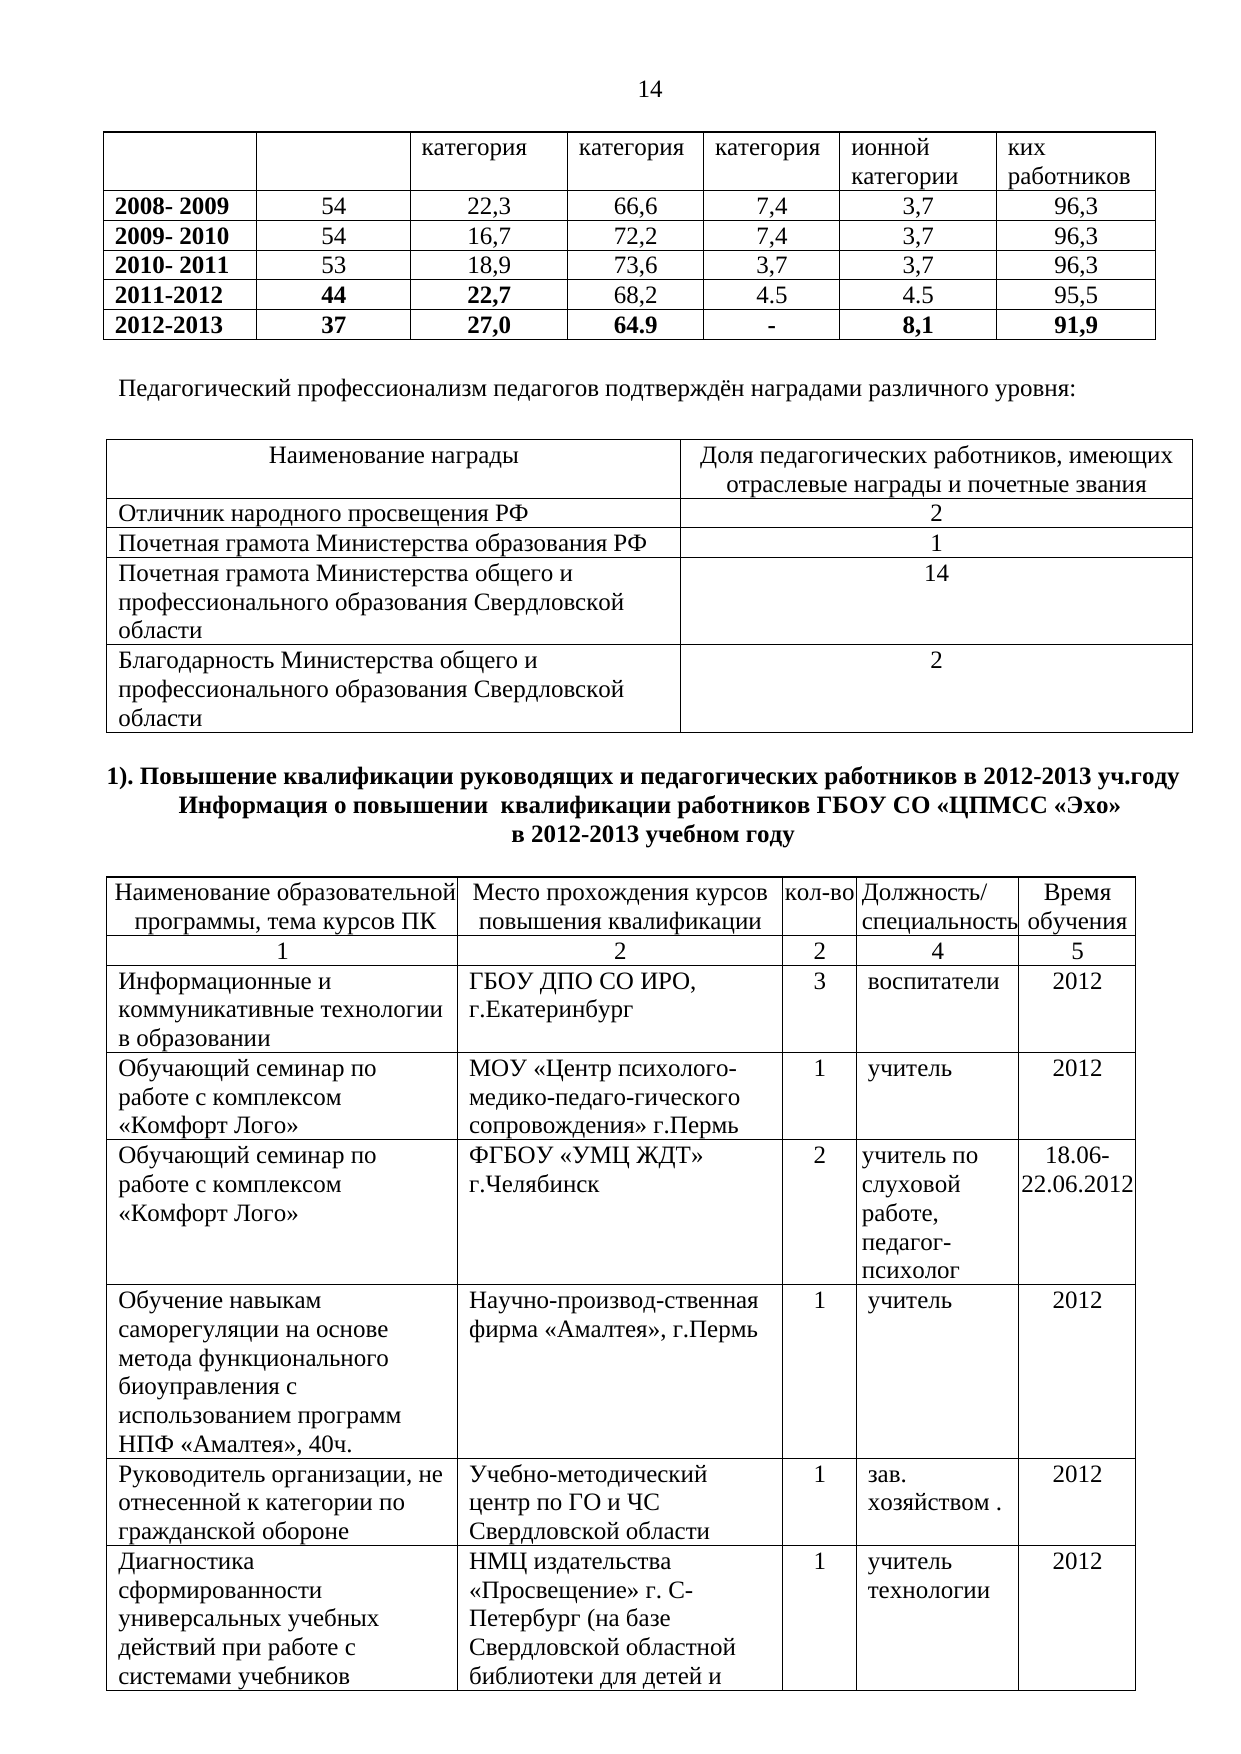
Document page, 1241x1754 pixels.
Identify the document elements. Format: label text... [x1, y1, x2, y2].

table_cell 2 [783, 1140, 856, 1284]
table_cell 2011-2012 [104, 280, 256, 309]
table_cell 2 [458, 936, 782, 965]
table_cell 2008- 2009 [104, 191, 256, 220]
table_cell 95,5 [997, 280, 1155, 309]
table_cell 1 [681, 528, 1192, 557]
table_cell 37 [257, 310, 410, 339]
table_cell ФГБОУ «УМЦ ЖДТ» г.Челябинск [458, 1140, 782, 1284]
table_cell Благодарность Министерства общего и профессионального образования Свердловской области [107, 645, 680, 732]
text 1). Повышение квалификации руководящих и педагогических работников в 2012-2013 уч.году [106, 761, 1193, 790]
table_cell 1 [783, 1459, 856, 1545]
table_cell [458, 1546, 782, 1690]
table_cell 91,9 [997, 310, 1155, 339]
table_cell 54 [257, 191, 410, 220]
table_cell Почетная грамота Министерства общего и профессионального образования Свердловской области [107, 558, 680, 644]
table_cell 66,6 [568, 191, 703, 220]
table_cell 2010- 2011 [104, 251, 256, 279]
table_cell 3,7 [840, 251, 996, 279]
table_cell 2012 [1019, 1285, 1135, 1458]
table_cell 2012 [1019, 1459, 1135, 1545]
table_cell 96,3 [997, 221, 1155, 249]
table_cell 3 [783, 966, 856, 1052]
table_cell 72,2 [568, 221, 703, 249]
table_cell 2009- 2010 [104, 221, 256, 249]
table_cell 2012 [1019, 966, 1135, 1052]
table_cell учитель по слуховой работе, педагог-психолог [857, 1140, 1018, 1284]
table_cell 4 [857, 936, 1018, 965]
table_cell 22,3 [411, 191, 567, 220]
table_cell 7,4 [704, 221, 839, 249]
table_cell 16,7 [411, 221, 567, 249]
table_cell 4.5 [840, 280, 996, 309]
table_cell 2012 [1019, 1053, 1135, 1139]
table_cell 3,7 [704, 251, 839, 279]
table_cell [704, 133, 839, 190]
table_cell 3,7 [840, 191, 996, 220]
table_cell - [704, 310, 839, 339]
table_cell 68,2 [568, 280, 703, 309]
table_cell 5 [1019, 936, 1135, 965]
table_cell 2 [681, 499, 1192, 527]
table_cell 2 [681, 645, 1192, 732]
table_cell МОУ «Центр психолого-медико-педаго-гического сопровождения» г.Пермь [458, 1053, 782, 1139]
table_cell зав. хозяйством . [857, 1459, 1018, 1545]
table_cell Обучение навыкам саморегуляции на основе метода функционального биоуправления с использованием программ НПФ «Амалтея», 40ч. [107, 1285, 457, 1458]
table_cell Информационные и коммуникативные технологии в образовании [107, 966, 457, 1052]
table_cell Руководитель организации, не отнесенной к категории по гражданской обороне [107, 1459, 457, 1545]
table_cell 2012 [1019, 1546, 1135, 1690]
table_cell 96,3 [997, 251, 1155, 279]
table_cell 2 [783, 936, 856, 965]
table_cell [568, 133, 703, 190]
table_cell ГБОУ ДПО СО ИРО, г.Екатеринбург [458, 966, 782, 1052]
table_cell 4.5 [704, 280, 839, 309]
table_header кол-во [783, 878, 856, 935]
table_cell учитель технологии [857, 1546, 1018, 1690]
table_cell 27,0 [411, 310, 567, 339]
table_cell 64.9 [568, 310, 703, 339]
table_cell Обучающий семинар по работе с комплексом «Комфорт Лого» [107, 1140, 457, 1284]
table_header Наименование образовательной программы, тема курсов ПК [107, 878, 457, 935]
table_cell 54 [257, 221, 410, 249]
table_cell Учебно-методический центр по ГО и ЧС Свердловской области [458, 1459, 782, 1545]
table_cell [107, 1546, 457, 1690]
table_cell 8,1 [840, 310, 996, 339]
table_cell 1 [783, 1053, 856, 1139]
table_cell Отличник народного просвещения РФ [107, 499, 680, 527]
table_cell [411, 133, 567, 190]
table_header Доля педагогических работников, имеющих отраслевые награды и почетные звания [681, 440, 1192, 497]
table_cell воспитатели [857, 966, 1018, 1052]
table_header Должность/ специальность [857, 878, 1018, 935]
table_header Время обучения [1019, 878, 1135, 935]
text Педагогический профессионализм педагогов подтверждён наградами различного уровня: [118, 373, 1181, 402]
table_cell учитель [857, 1285, 1018, 1458]
table_cell 3,7 [840, 221, 996, 249]
table_cell 96,3 [997, 191, 1155, 220]
table_cell 73,6 [568, 251, 703, 279]
table_cell 53 [257, 251, 410, 279]
table_header Место прохождения курсов повышения квалификации [458, 878, 782, 935]
table_cell 22,7 [411, 280, 567, 309]
table_cell 1 [783, 1285, 856, 1458]
table_cell 7,4 [704, 191, 839, 220]
table_cell 14 [681, 558, 1192, 644]
table_cell Обучающий семинар по работе с комплексом «Комфорт Лого» [107, 1053, 457, 1139]
table_cell 18.06-22.06.2012 [1019, 1140, 1135, 1284]
table_cell 44 [257, 280, 410, 309]
text Информация о повышении квалификации работников ГБОУ СО «ЦПМСС «Эхо» [118, 790, 1181, 819]
table_cell 1 [107, 936, 457, 965]
text в 2012-2013 учебном году [118, 819, 1181, 848]
table_cell 2012-2013 [104, 310, 256, 339]
table_header Наименование награды [107, 440, 680, 497]
table_cell 1 [783, 1546, 856, 1690]
table_cell Почетная грамота Министерства образования РФ [107, 528, 680, 557]
table_cell Научно-производ-ственная фирма «Амалтея», г.Пермь [458, 1285, 782, 1458]
table_cell 18,9 [411, 251, 567, 279]
table_cell учитель [857, 1053, 1018, 1139]
